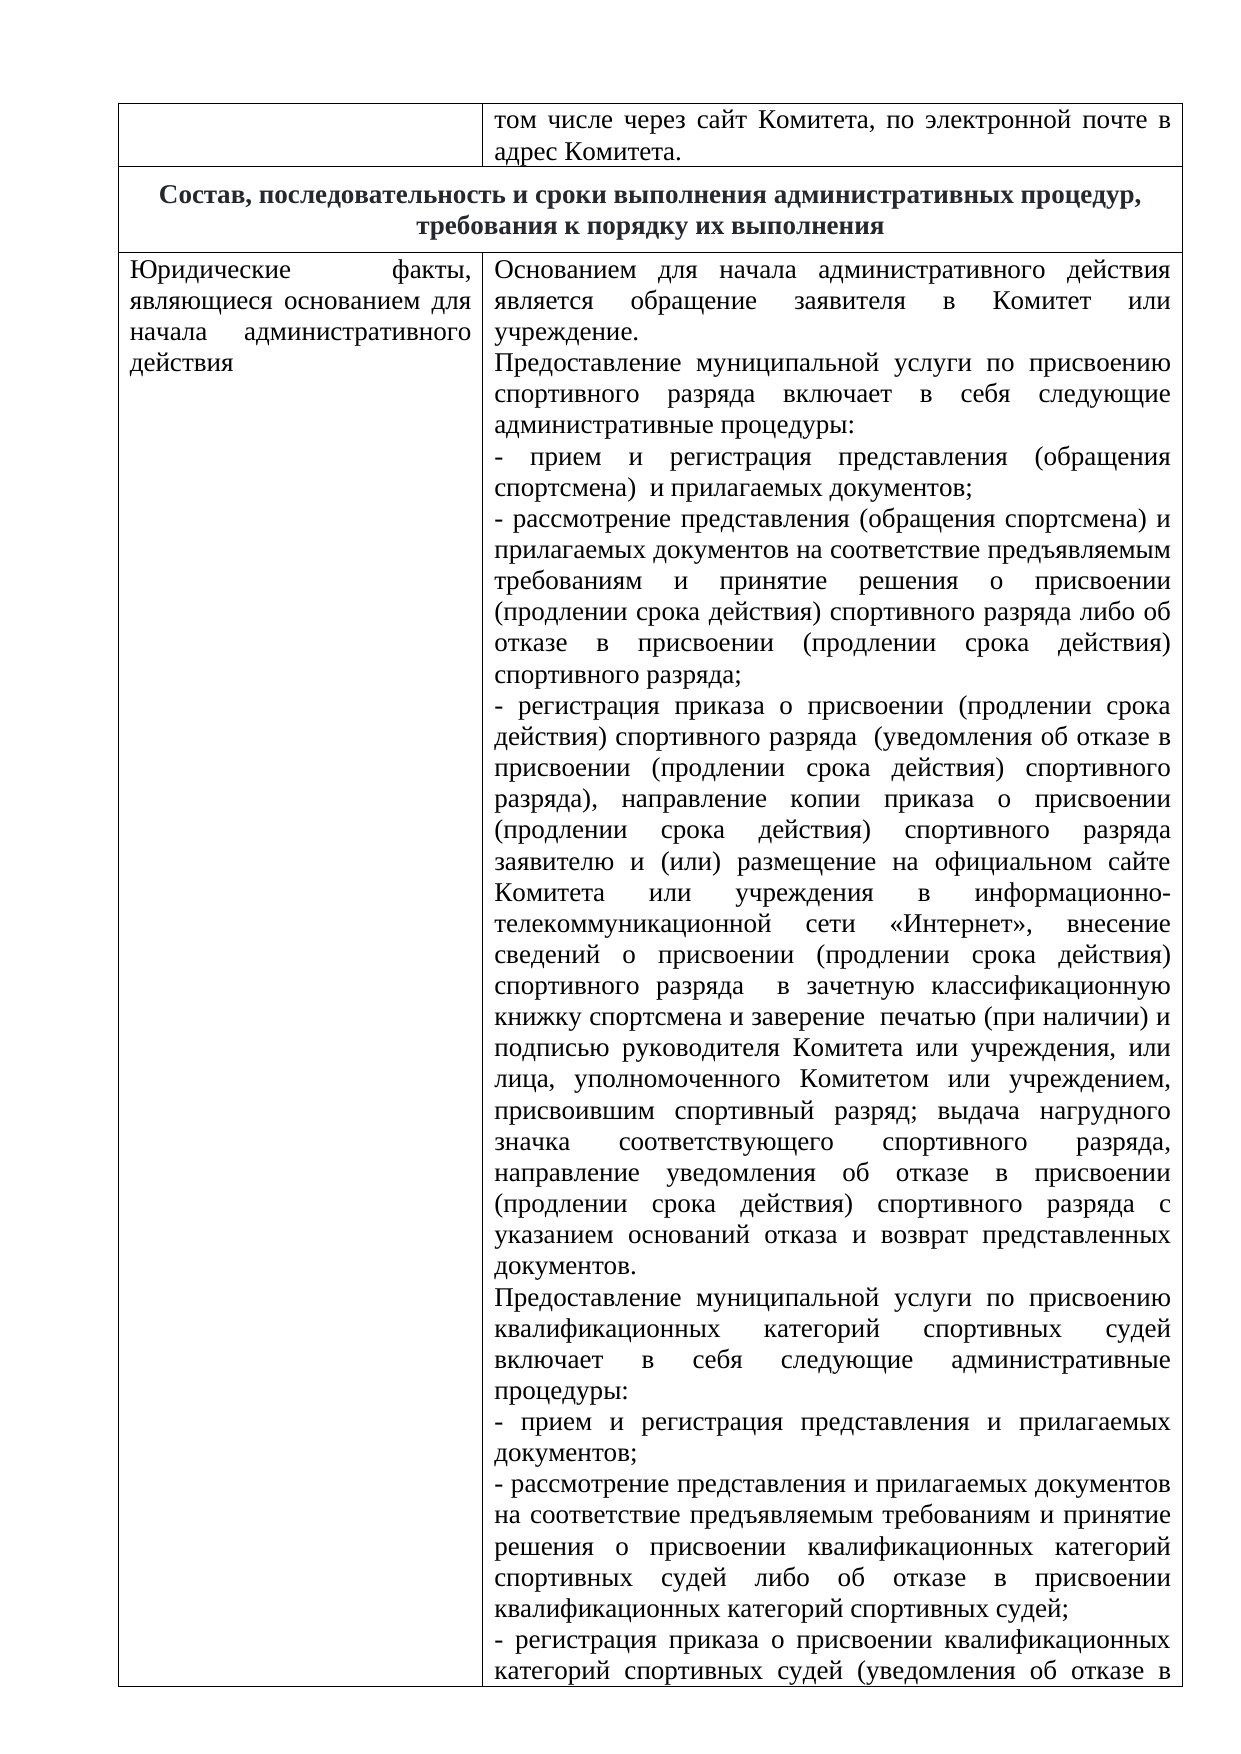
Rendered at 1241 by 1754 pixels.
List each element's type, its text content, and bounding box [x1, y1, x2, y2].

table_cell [483, 253, 1182, 1686]
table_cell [119, 104, 482, 166]
table_cell Состав, последовательность и сроки выполнения административных процедур, требования к порядку их выполнения [119, 167, 1182, 252]
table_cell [119, 253, 482, 1686]
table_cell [483, 104, 1182, 166]
